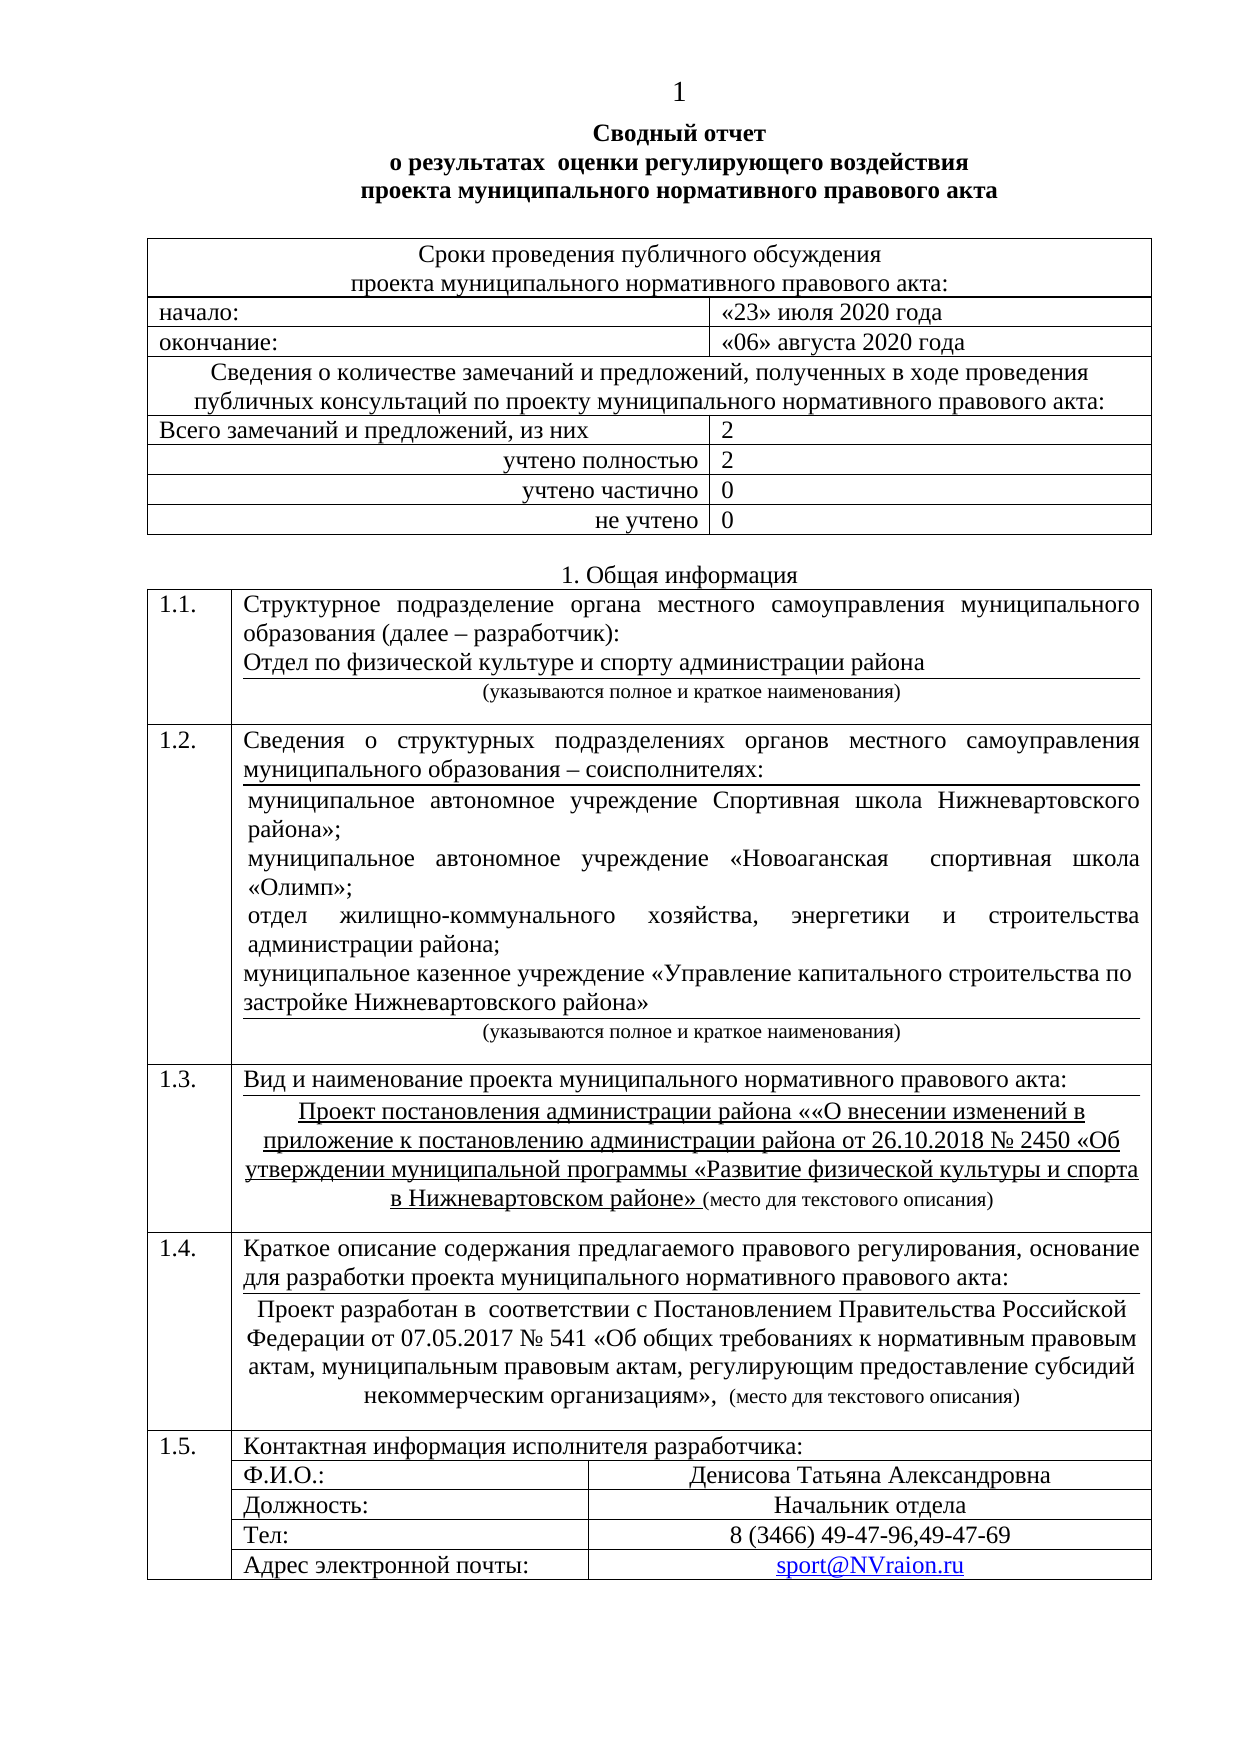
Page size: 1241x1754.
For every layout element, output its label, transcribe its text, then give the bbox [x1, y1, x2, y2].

table_cell 1.2. [148, 725, 231, 1063]
table_cell Сведения о количестве замечаний и предложений, полученных в ходе проведения публичных консультаций по проекту муниципального нормативного правового акта: [148, 357, 1151, 414]
table_cell 8 (3466) 49-47-96,49-47-69 [589, 1520, 1151, 1549]
table_cell учтено частично [148, 475, 709, 504]
table_cell учтено полностью [148, 445, 709, 474]
table_cell Контактная информация исполнителя разработчика: [232, 1431, 1151, 1459]
table_cell Денисова Татьяна Александровна [589, 1461, 1151, 1489]
table_cell 1.5. [148, 1431, 231, 1579]
table_cell 0 [710, 505, 1151, 534]
table_cell Ф.И.О.: [232, 1461, 588, 1489]
table_header Сроки проведения публичного обсуждения проекта муниципального нормативного правового акта: [148, 239, 1151, 296]
table_cell 2 [710, 416, 1151, 444]
table_cell 1.4. [148, 1233, 231, 1430]
table_cell Должность: [232, 1490, 588, 1519]
table_cell «06» августа 2020 года [710, 327, 1151, 356]
table_cell Краткое описание содержания предлагаемого правового регулирования, основание для разработки проекта муниципального нормативного правового акта: Проект разработан в соответствии с Постановлением Правительства Российской Федерации от 07.05.2017 № 541 «Об общих требованиях к нормативным правовым актам, муниципальным правовым актам, регулирующим предоставление субсидий некоммерческим организациям», (место для текстового описания) [232, 1233, 1151, 1430]
text 1. Общая информация [177, 560, 1181, 588]
table_cell 2 [710, 445, 1151, 474]
text Сводный отчет [177, 118, 1181, 147]
table_cell 0 [710, 475, 1151, 504]
table_cell Всего замечаний и предложений, из них [148, 416, 709, 444]
table_header 1.1. [148, 590, 231, 724]
table_cell Адрес электронной почты: [232, 1550, 588, 1579]
table_cell 1.3. [148, 1065, 231, 1232]
text о результатах оценки регулирующего воздействия [177, 147, 1181, 176]
table_cell начало: [148, 298, 709, 326]
table_cell sport@NVraion.ru [589, 1550, 1151, 1579]
table_cell Начальник отдела [589, 1490, 1151, 1519]
table_cell не учтено [148, 505, 709, 534]
table_cell окончание: [148, 327, 709, 356]
table_cell Сведения о структурных подразделениях органов местного самоуправления муниципального образования – соисполнителях: муниципальное автономное учреждение Спортивная школа Нижневартовского района»; муниципальное автономное учреждение «Новоаганская спортивная школа «Олимп»; отдел жилищно-коммунального хозяйства, энергетики и строительства администрации района; муниципальное казенное учреждение «Управление капитального строительства по застройке Нижневартовского района» (указываются полное и краткое наименования) [232, 725, 1151, 1063]
table_header Структурное подразделение органа местного самоуправления муниципального образования (далее – разработчик): Отдел по физической культуре и спорту администрации района (указываются полное и краткое наименования) [232, 590, 1151, 724]
table_cell «23» июля 2020 года [710, 298, 1151, 326]
text проекта муниципального нормативного правового акта [177, 176, 1181, 204]
table_cell Тел: [232, 1520, 588, 1549]
table_cell Вид и наименование проекта муниципального нормативного правового акта: Проект постановления администрации района ««О внесении изменений в приложение к постановлению администрации района от 26.10.2018 № 2450 «Об утверждении муниципальной программы «Развитие физической культуры и спорта в Нижневартовском районе» (место для текстового описания) [232, 1065, 1151, 1232]
